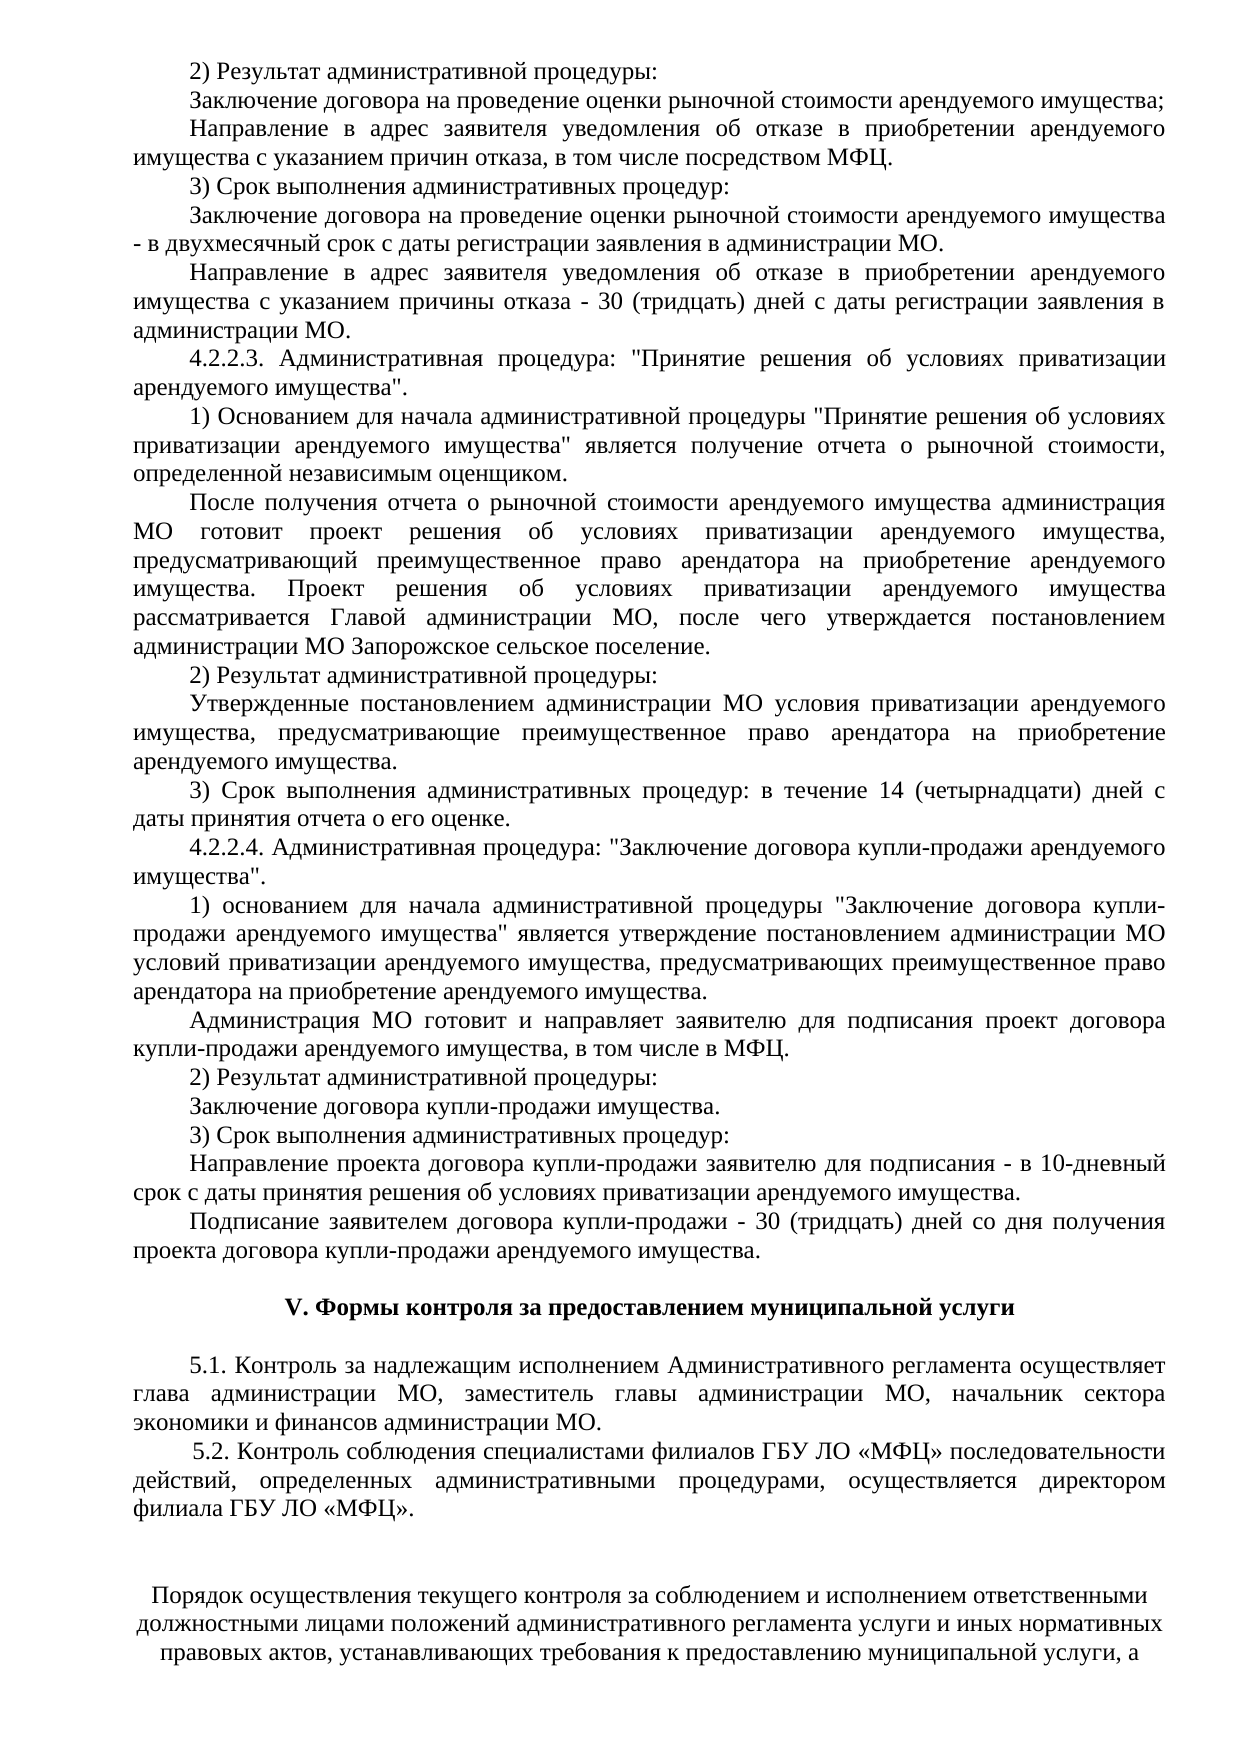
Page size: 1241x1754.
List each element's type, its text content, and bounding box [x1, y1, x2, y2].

text 5.1. Контроль за надлежащим исполнением Административного регламента осуществляет глава администрации МО, заместитель главы администрации МО, начальник сектора экономики и финансов администрации МО. [133, 1350, 1167, 1436]
text 1) основанием для начала административной процедуры "Заключение договора купли-продажи арендуемого имущества" является утверждение постановлением администрации МО условий приватизации арендуемого имущества, предусматривающих преимущественное право арендатора на приобретение арендуемого имущества. [133, 890, 1167, 1005]
text 1) Основанием для начала административной процедуры "Принятие решения об условиях приватизации арендуемого имущества" является получение отчета о рыночной стоимости, определенной независимым оценщиком. [133, 401, 1167, 487]
text 5.2. Контроль соблюдения специалистами филиалов ГБУ ЛО «МФЦ» последовательности действий, определенных административными процедурами, осуществляется директором филиала ГБУ ЛО «МФЦ». [133, 1436, 1167, 1522]
text 4.2.2.3. Административная процедура: "Принятие решения об условиях приватизации арендуемого имущества". [133, 343, 1167, 401]
text Администрация МО готовит и направляет заявителю для подписания проект договора купли-продажи арендуемого имущества, в том числе в МФЦ. [133, 1005, 1167, 1062]
text После получения отчета о рыночной стоимости арендуемого имущества администрация МО готовит проект решения об условиях приватизации арендуемого имущества, предусматривающий преимущественное право арендатора на приобретение арендуемого имущества. Проект решения об условиях приватизации арендуемого имущества рассматривается Главой администрации МО, после чего утверждается постановлением администрации МО Запорожское сельское поселение. [133, 487, 1167, 660]
text 2) Результат административной процедуры: [133, 660, 1167, 688]
text Заключение договора купли-продажи имущества. [133, 1091, 1167, 1120]
text Подписание заявителем договора купли-продажи - 30 (тридцать) дней со дня получения проекта договора купли-продажи арендуемого имущества. [133, 1206, 1167, 1263]
text Заключение договора на проведение оценки рыночной стоимости арендуемого имущества; [133, 85, 1167, 113]
text V. Формы контроля за предоставлением муниципальной услуги [133, 1292, 1167, 1321]
text 2) Результат административной процедуры: [133, 1062, 1167, 1091]
text Утвержденные постановлением администрации МО условия приватизации арендуемого имущества, предусматривающие преимущественное право арендатора на приобретение арендуемого имущества. [133, 688, 1167, 775]
text Направление проекта договора купли-продажи заявителю для подписания - в 10-дневный срок с даты принятия решения об условиях приватизации арендуемого имущества. [133, 1148, 1167, 1206]
text 3) Срок выполнения административных процедур: [133, 171, 1167, 200]
text 2) Результат административной процедуры: [133, 56, 1167, 85]
text 3) Срок выполнения административных процедур: [133, 1120, 1167, 1148]
text Направление в адрес заявителя уведомления об отказе в приобретении арендуемого имущества с указанием причины отказа - 30 (тридцать) дней с даты регистрации заявления в администрации МО. [133, 257, 1167, 343]
text 4.2.2.4. Административная процедура: "Заключение договора купли-продажи арендуемого имущества". [133, 832, 1167, 890]
text 3) Срок выполнения административных процедур: в течение 14 (четырнадцати) дней с даты принятия отчета о его оценке. [133, 775, 1167, 832]
text Заключение договора на проведение оценки рыночной стоимости арендуемого имущества - в двухмесячный срок с даты регистрации заявления в администрации МО. [133, 200, 1167, 257]
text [133, 1580, 1167, 1666]
text Направление в адрес заявителя уведомления об отказе в приобретении арендуемого имущества с указанием причин отказа, в том числе посредством МФЦ. [133, 113, 1167, 171]
